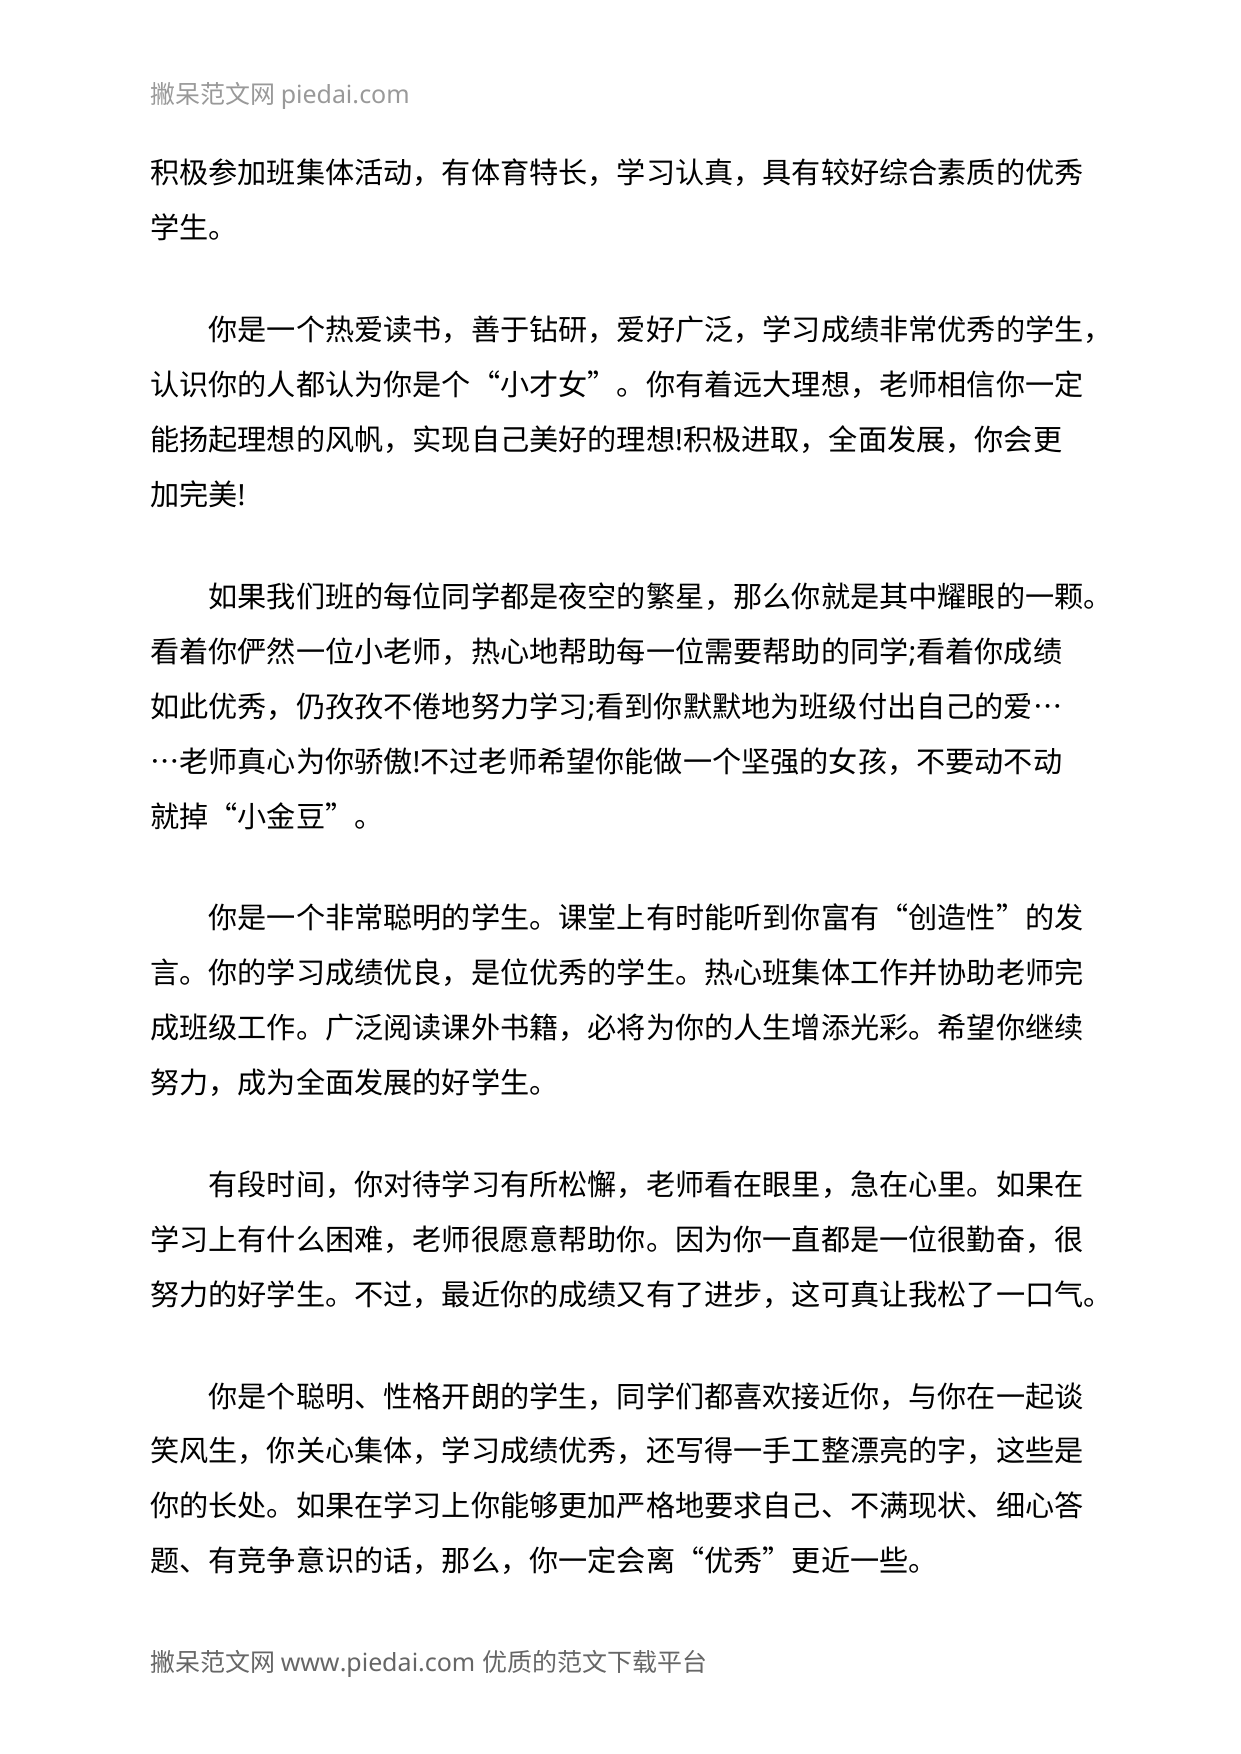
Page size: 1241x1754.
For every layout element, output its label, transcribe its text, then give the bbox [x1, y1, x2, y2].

text 你是个聪明、性格开朗的学生，同学们都喜欢接近你，与你在一起谈笑风生，你关心集体，学习成绩优秀，还写得一手工整漂亮的字，这些是你的长处。如果在学习上你能够更加严格地要求自己、不满现状、细心答题、有竞争意识的话，那么，你一定会离“优秀”更近一些。 [150, 1373, 1090, 1580]
text 如果我们班的每位同学都是夜空的繁星，那么你就是其中耀眼的一颗。看着你俨然一位小老师，热心地帮助每一位需要帮助的同学;看着你成绩如此优秀，仍孜孜不倦地努力学习;看到你默默地为班级付出自己的爱……老师真心为你骄傲!不过老师希望你能做一个坚强的女孩，不要动不动就掉“小金豆”。 [150, 573, 1090, 836]
text 你是一个非常聪明的学生。课堂上有时能听到你富有“创造性”的发言。你的学习成绩优良，是位优秀的学生。热心班集体工作并协助老师完成班级工作。广泛阅读课外书籍，必将为你的人生增添光彩。希望你继续努力，成为全面发展的好学生。 [150, 895, 1090, 1102]
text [150, 150, 1090, 247]
text 有段时间，你对待学习有所松懈，老师看在眼里，急在心里。如果在学习上有什么困难，老师很愿意帮助你。因为你一直都是一位很勤奋，很努力的好学生。不过，最近你的成绩又有了进步，这可真让我松了一口气。 [150, 1162, 1090, 1314]
text 你是一个热爱读书，善于钻研，爱好广泛，学习成绩非常优秀的学生，认识你的人都认为你是个“小才女”。你有着远大理想，老师相信你一定能扬起理想的风帆，实现自己美好的理想!积极进取，全面发展，你会更加完美! [150, 307, 1090, 514]
